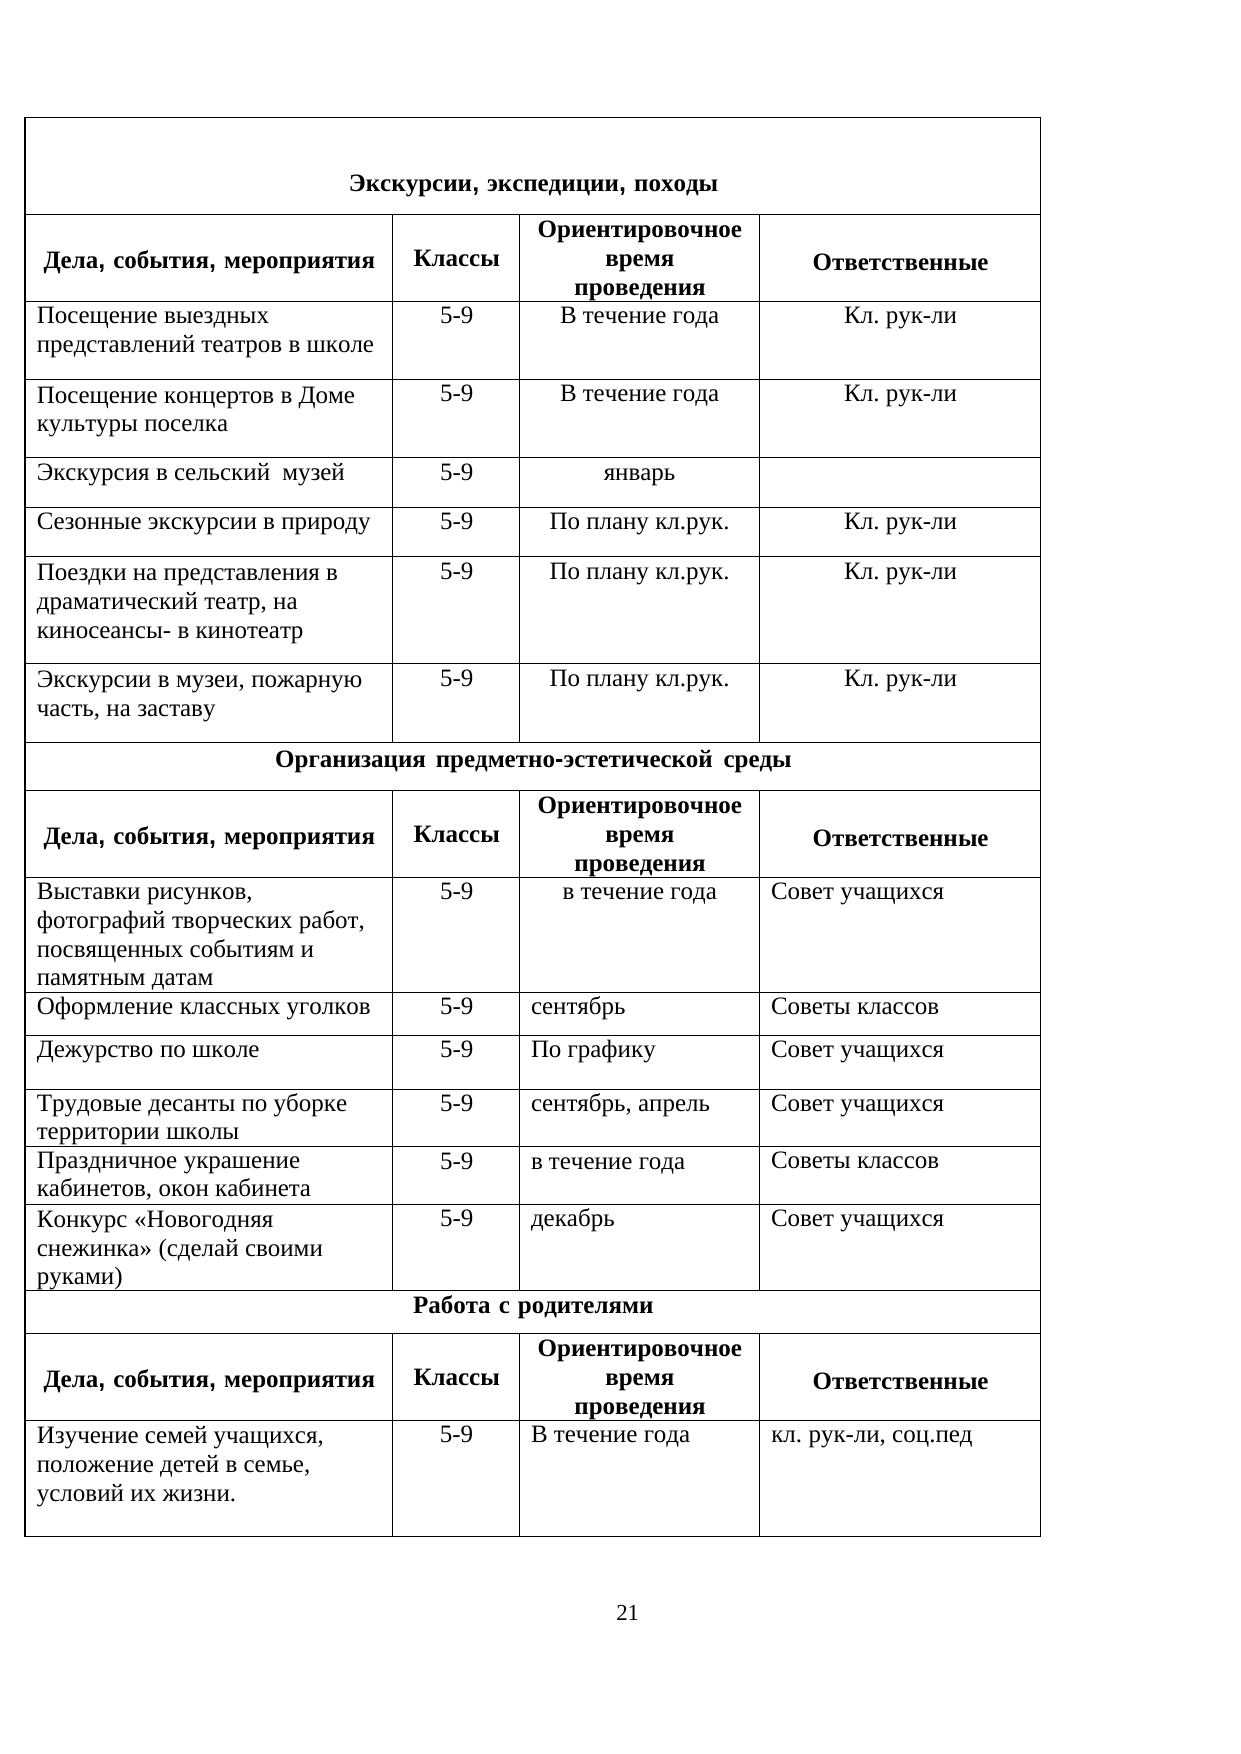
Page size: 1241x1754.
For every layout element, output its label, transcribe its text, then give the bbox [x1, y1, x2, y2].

table_cell 5-9 [393, 1205, 519, 1290]
table_cell В течение года [520, 302, 759, 379]
table_cell Совет учащихся [760, 1090, 1040, 1146]
table_cell [760, 458, 1040, 507]
table_cell Советы классов [760, 1147, 1040, 1203]
table_cell Дела, события, мероприятия [26, 1334, 392, 1419]
table_cell 5-9 [393, 458, 519, 507]
table_cell Дела, события, мероприятия [26, 215, 392, 301]
table_cell Посещение концертов в Доме культуры поселка [26, 380, 392, 457]
table_cell 5-9 [393, 302, 519, 379]
table_cell сентябрь [520, 993, 759, 1035]
table_cell Совет учащихся [760, 1205, 1040, 1290]
table_cell Классы [393, 215, 519, 301]
table_cell Ответственные [760, 791, 1040, 877]
table_cell Совет учащихся [760, 1036, 1040, 1088]
table_cell 5-9 [393, 508, 519, 556]
table_cell Изучение семей учащихся, положение детей в семье, условий их жизни. [26, 1421, 392, 1536]
table_cell В течение года [520, 380, 759, 457]
table_cell По графику [520, 1036, 759, 1088]
table_cell в течение года [520, 1147, 759, 1203]
table_cell Работа с родителями [26, 1291, 1040, 1333]
table_cell Ориентировочное время проведения [520, 215, 759, 301]
table_cell Ориентировочное время проведения [520, 791, 759, 877]
table_cell Поездки на представления в драматический театр, на киносеансы- в кинотеатр [26, 557, 392, 663]
table_cell 5-9 [393, 380, 519, 457]
table_cell Кл. рук-ли [760, 508, 1040, 556]
table_cell Экскурсии в музеи, пожарную часть, на заставу [26, 664, 392, 742]
table_cell 5-9 [393, 878, 519, 992]
table_cell 5-9 [393, 1147, 519, 1203]
table_cell По плану кл.рук. [520, 664, 759, 742]
table_cell Совет учащихся [760, 878, 1040, 992]
table_cell По плану кл.рук. [520, 508, 759, 556]
table_cell Кл. рук-ли [760, 557, 1040, 663]
table_cell 5-9 [393, 557, 519, 663]
table_cell Экскурсия в сельский музей [26, 458, 392, 507]
table_cell декабрь [520, 1205, 759, 1290]
table_cell Классы [393, 791, 519, 877]
table_cell Дежурство по школе [26, 1036, 392, 1088]
table_cell Конкурс «Новогодняя снежинка» (сделай своими руками) [26, 1205, 392, 1290]
table_cell 5-9 [393, 1036, 519, 1088]
table_cell сентябрь, апрель [520, 1090, 759, 1146]
table_header Экскурсии, экспедиции, походы [26, 118, 1040, 214]
table_cell Классы [393, 1334, 519, 1419]
table_cell Кл. рук-ли [760, 664, 1040, 742]
table_cell 5-9 [393, 993, 519, 1035]
table_cell Дела, события, мероприятия [26, 791, 392, 877]
table_cell Советы классов [760, 993, 1040, 1035]
table_cell В течение года [520, 1421, 759, 1536]
table_cell в течение года [520, 878, 759, 992]
table_cell Ответственные [760, 1334, 1040, 1419]
table_cell Организация предметно-эстетической среды [26, 743, 1040, 790]
table_cell Выставки рисунков, фотографий творческих работ, посвященных событиям и памятным датам [26, 878, 392, 992]
table_cell 5-9 [393, 664, 519, 742]
table_cell Праздничное украшение кабинетов, окон кабинета [26, 1147, 392, 1203]
table_cell январь [520, 458, 759, 507]
table_cell кл. рук-ли, соц.пед [760, 1421, 1040, 1536]
table_cell Сезонные экскурсии в природу [26, 508, 392, 556]
table_cell Кл. рук-ли [760, 380, 1040, 457]
table_cell Кл. рук-ли [760, 302, 1040, 379]
table_cell 5-9 [393, 1421, 519, 1536]
table_cell По плану кл.рук. [520, 557, 759, 663]
table_cell Ответственные [760, 215, 1040, 301]
table_cell Ориентировочное время проведения [520, 1334, 759, 1419]
table_cell 5-9 [393, 1090, 519, 1146]
table_cell Посещение выездных представлений театров в школе [26, 302, 392, 379]
table_cell Оформление классных уголков [26, 993, 392, 1035]
table_cell Трудовые десанты по уборке территории школы [26, 1090, 392, 1146]
